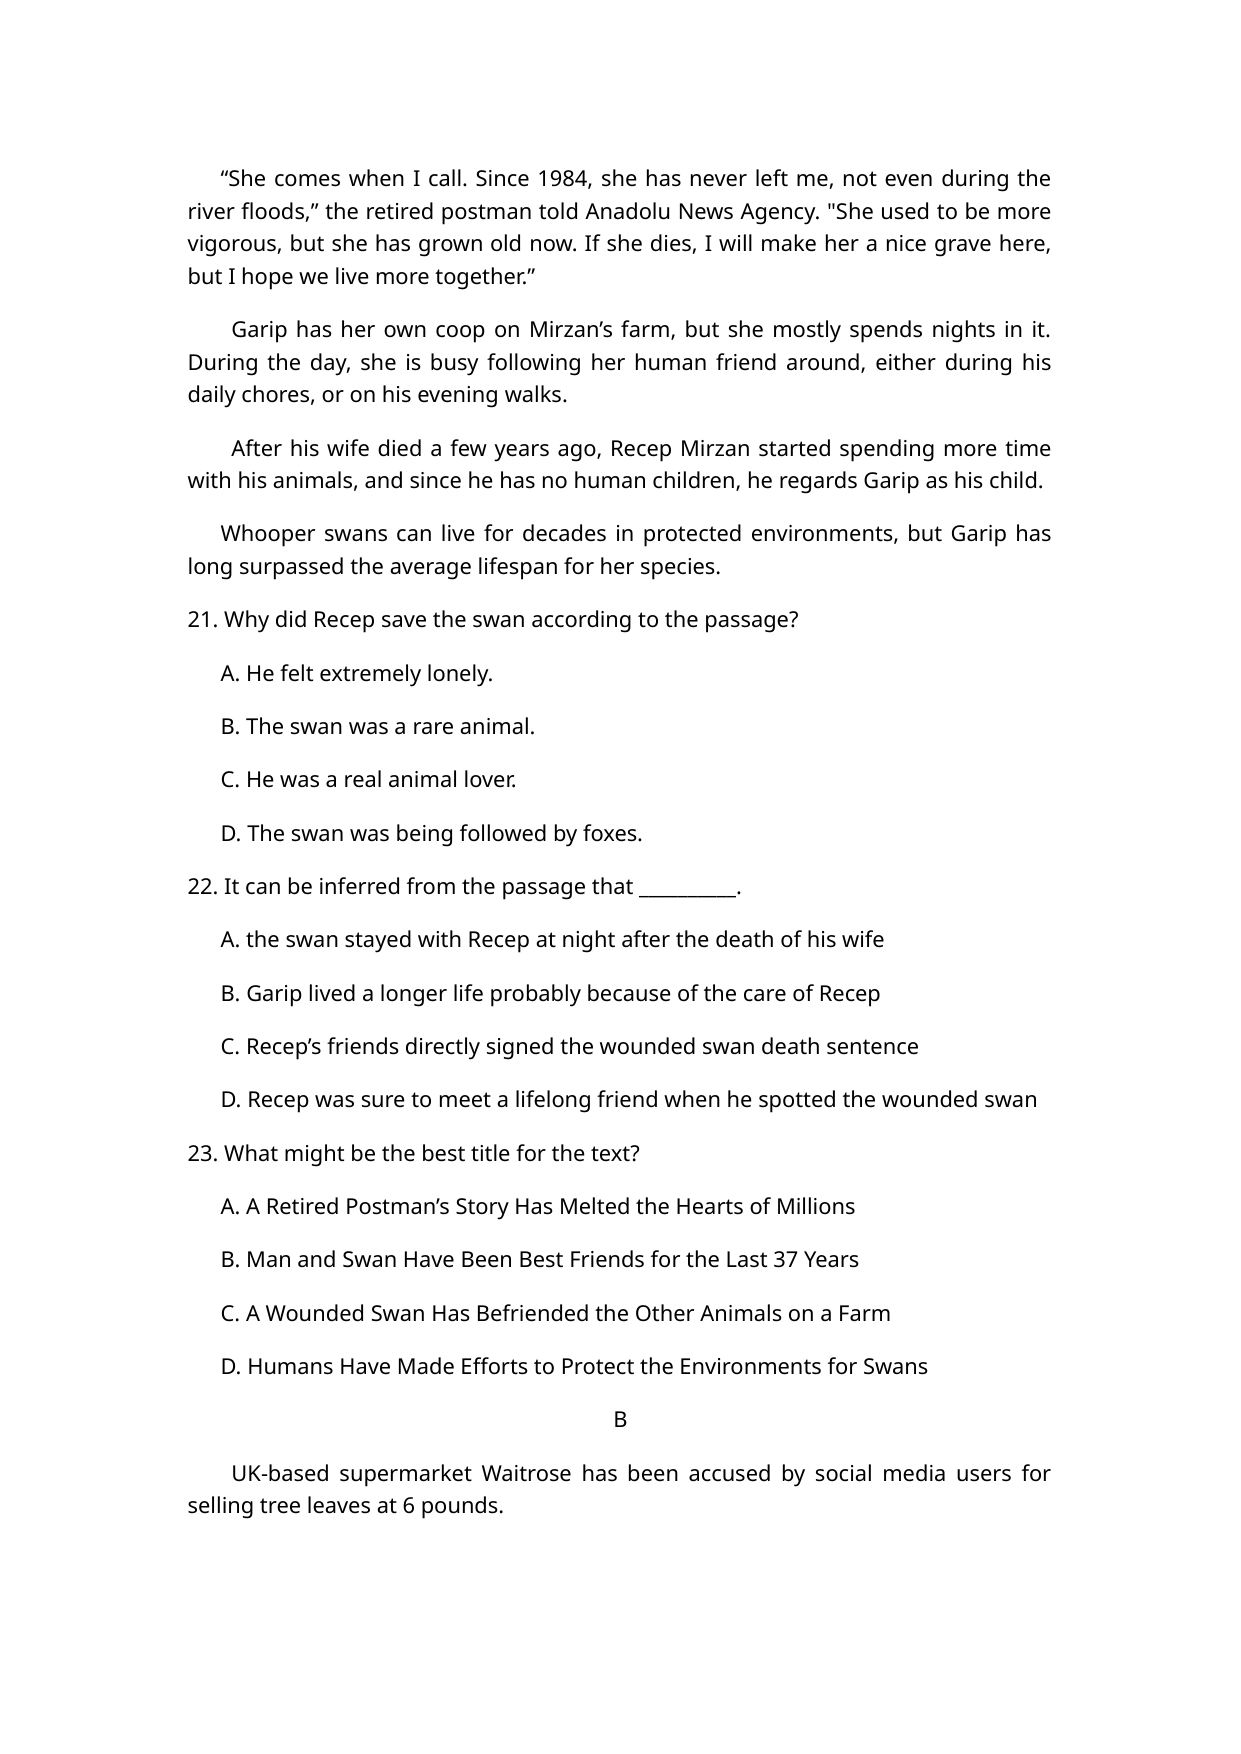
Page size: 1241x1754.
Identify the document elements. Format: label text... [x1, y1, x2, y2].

text UK-based supermarket Waitrose has been accused by social media users for selling tree leaves at 6 pounds. [187, 1456, 1053, 1521]
text 23. What might be the best title for the text? [187, 1136, 1053, 1169]
text After his wife died a few years ago, Recep Mirzan started spending more time with his animals, and since he has no human children, he regards Garip as his child. [187, 431, 1053, 496]
text A. A Retired Postman’s Story Has Melted the Hearts of Millions [187, 1189, 1053, 1222]
text D. Humans Have Made Efforts to Protect the Environments for Swans [187, 1349, 1053, 1382]
text “She comes when I call. Since 1984, she has never left me, not even during the river floods,” the retired postman told Anadolu News Agency. "She used to be more vigorous, but she has grown old now. If she dies, I will make her a nice grave here, but I hope we live more together.” [187, 162, 1053, 292]
text D. Recep was sure to meet a lifelong friend when he spotted the wounded swan [187, 1083, 1053, 1115]
text D. The swan was being followed by foxes. [187, 816, 1053, 849]
text B [187, 1403, 1053, 1435]
text B. Garip lived a longer life probably because of the care of Recep [187, 976, 1053, 1009]
text 22. It can be inferred from the passage that __________. [187, 869, 1053, 902]
text C. Recep’s friends directly signed the wounded swan death sentence [187, 1029, 1053, 1062]
text A. He felt extremely lonely. [187, 656, 1053, 689]
text B. Man and Swan Have Been Best Friends for the Last 37 Years [187, 1243, 1053, 1275]
text A. the swan stayed with Recep at night after the death of his wife [187, 923, 1053, 955]
text Garip has her own coop on Mirzan’s farm, but she mostly spends nights in it. During the day, she is busy following her human friend around, either during his daily chores, or on his evening walks. [187, 313, 1053, 410]
text C. He was a real animal lover. [187, 763, 1053, 795]
text Whooper swans can live for decades in protected environments, but Garip has long surpassed the average lifespan for her species. [187, 517, 1053, 582]
text C. A Wounded Swan Has Befriended the Other Animals on a Farm [187, 1296, 1053, 1329]
text B. The swan was a rare animal. [187, 709, 1053, 742]
text 21. Why did Recep save the swan according to the passage? [187, 603, 1053, 635]
